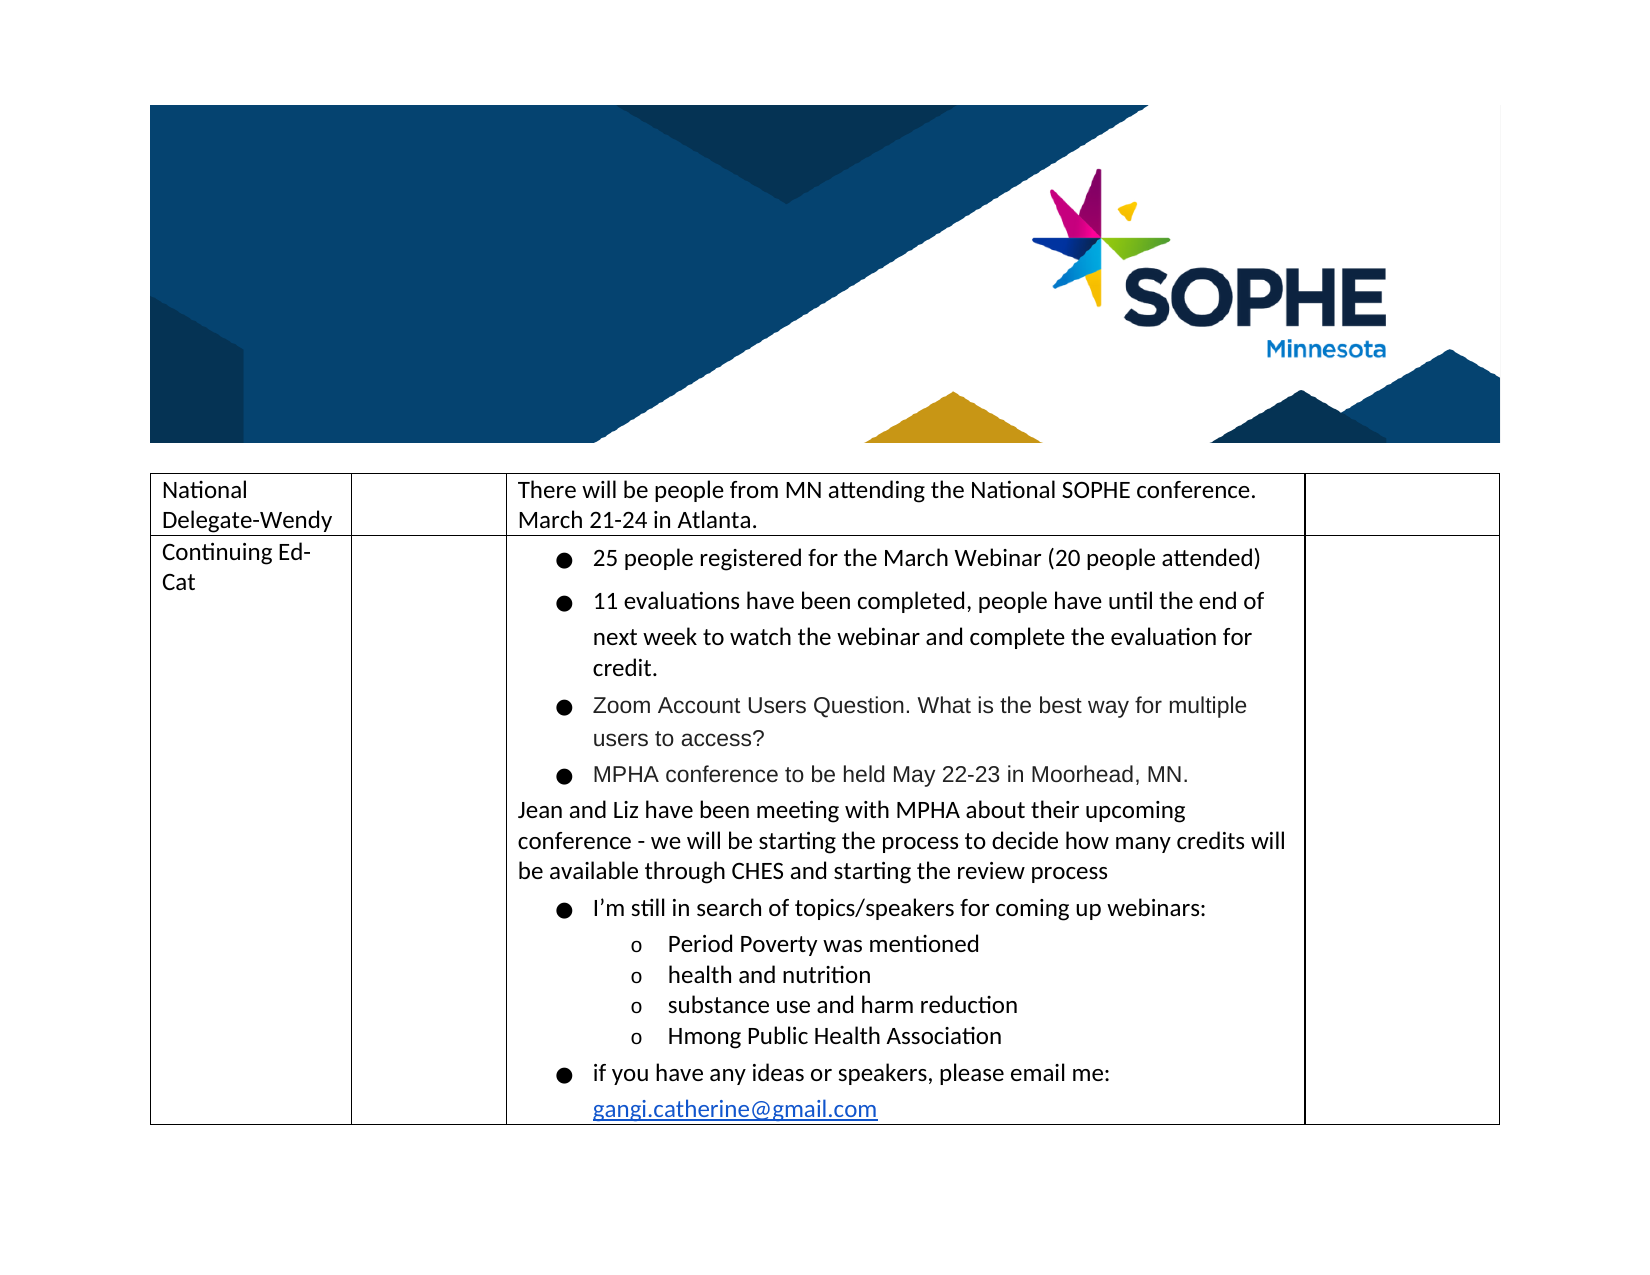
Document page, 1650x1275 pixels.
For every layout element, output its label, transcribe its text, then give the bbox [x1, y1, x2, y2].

table_cell Continuing Ed-Cat [151, 536, 351, 1124]
table_cell National Delegate-Wendy [151, 474, 351, 535]
table_cell [352, 536, 506, 1124]
table_cell [1306, 536, 1499, 1124]
table_cell [352, 474, 506, 535]
table_cell 25 people registered for the March Webinar (20 people attended) 11 evaluations have been completed, people have until the end of next week to watch the webinar and complete the evaluation for credit. Zoom Account Users Question. What is the best way for multiple users to access? MPHA conference to be held May 22-23 in Moorhead, MN. Jean and Liz have been meeting with MPHA about their upcoming conference - we will be starting the process to decide how many credits will be available through CHES and starting the review process I’m still in search of topics/speakers for coming up webinars: Period Poverty was mentioned health and nutrition substance use and harm reduction Hmong Public Health Association if you have any ideas or speakers, please email me: gangi.catherine@gmail.com [507, 536, 1304, 1124]
picture [150, 105, 1500, 443]
table_cell [1306, 474, 1499, 535]
table_cell There will be people from MN attending the National SOPHE conference. March 21-24 in Atlanta. [507, 474, 1304, 535]
